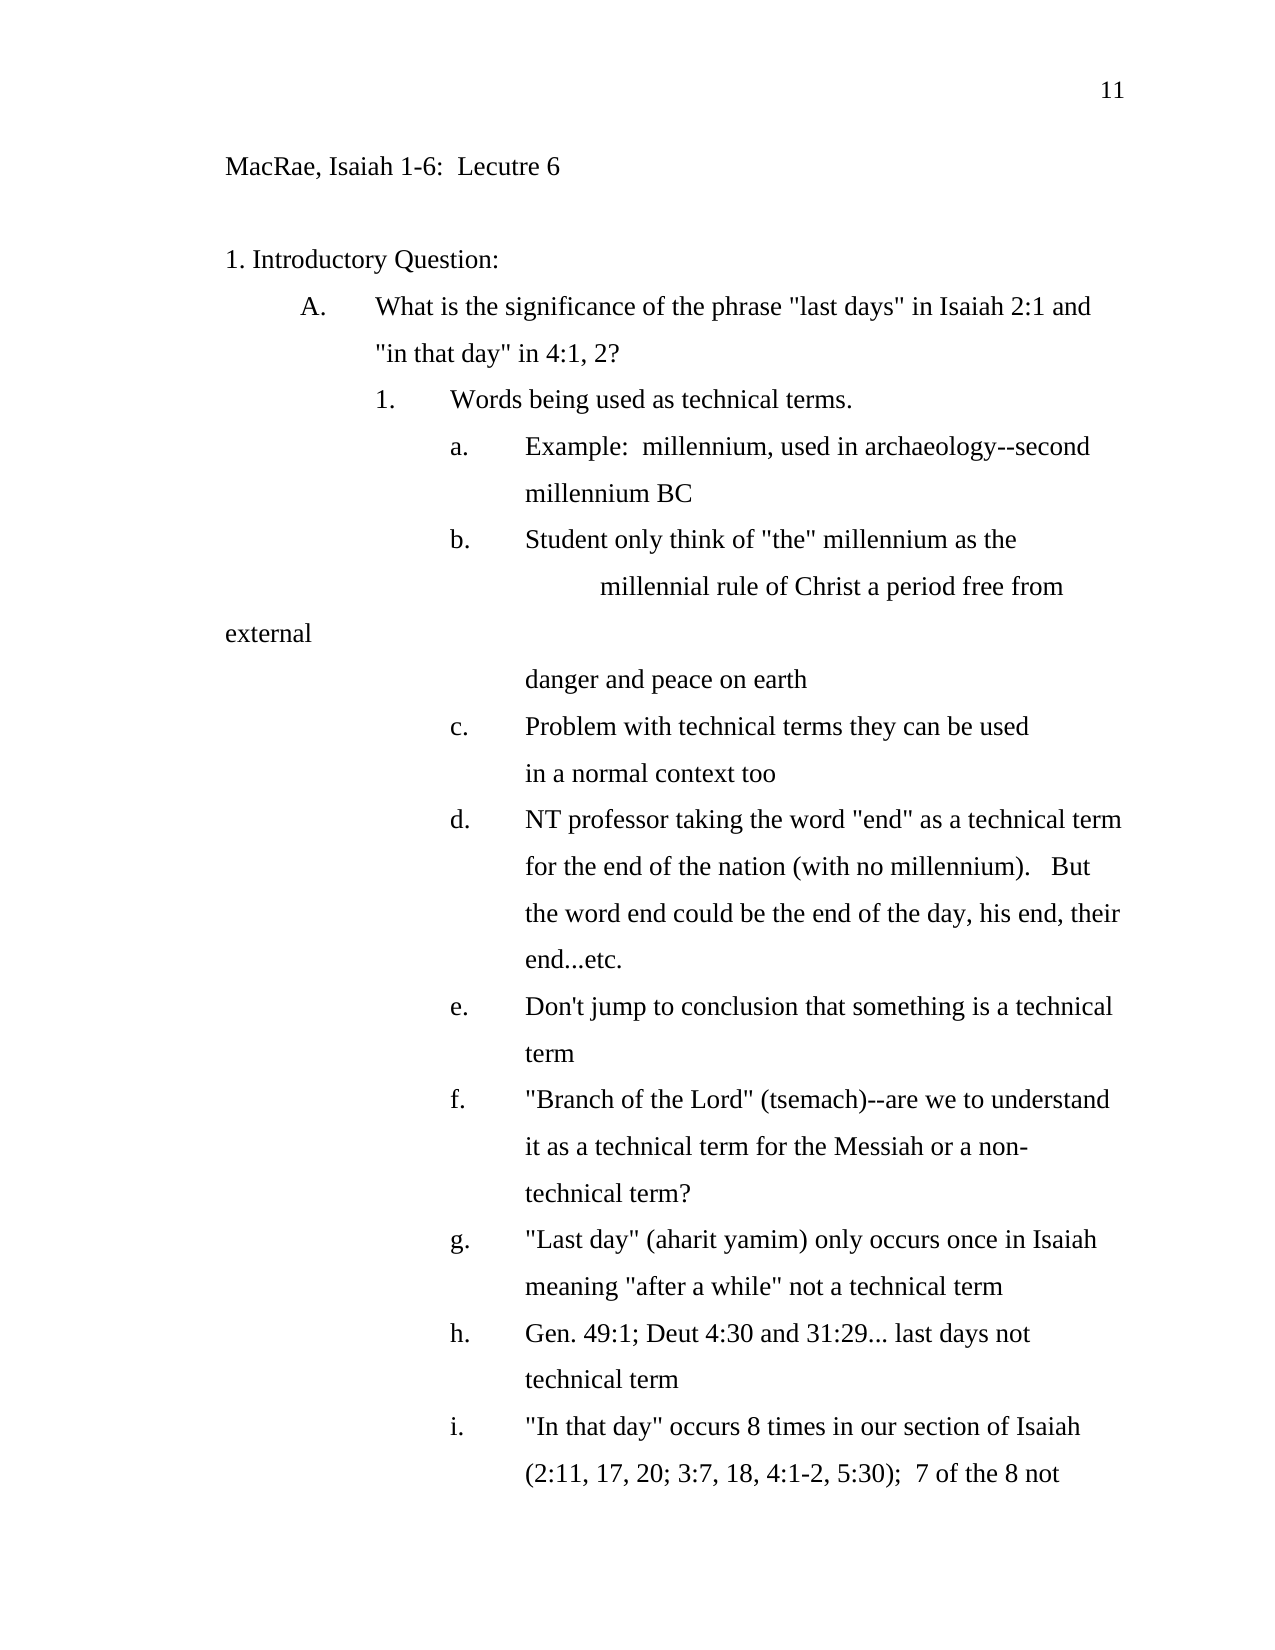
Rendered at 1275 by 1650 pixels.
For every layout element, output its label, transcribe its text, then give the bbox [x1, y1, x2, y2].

text d. NT professor taking the word "end" as a technical term [225, 803, 1125, 834]
text h. Gen. 49:1; Deut 4:30 and 31:29... last days not [225, 1317, 1125, 1348]
text f. "Branch of the Lord" (tsemach)--are we to understand [225, 1083, 1125, 1114]
text "in that day" in 4:1, 2? [225, 337, 1125, 368]
text danger and peace on earth [225, 663, 1125, 694]
text 1. Words being used as technical terms. [225, 383, 1125, 414]
text MacRae, Isaiah 1-6: Lecutre 6 [225, 150, 1125, 181]
text meaning "after a while" not a technical term [225, 1270, 1125, 1301]
text for the end of the nation (with no millennium). But [225, 850, 1125, 881]
text the word end could be the end of the day, his end, their [225, 897, 1125, 928]
text end...etc. [225, 943, 1125, 974]
text b. Student only think of "the" millennium as the millennial rule of Christ a period free from external [225, 523, 1125, 648]
text a. Example: millennium, used in archaeology--second [225, 430, 1125, 461]
text technical term? [225, 1177, 1125, 1208]
text it as a technical term for the Messiah or a non- [225, 1130, 1125, 1161]
text technical term [225, 1363, 1125, 1394]
text term [225, 1037, 1125, 1068]
text (2:11, 17, 20; 3:7, 18, 4:1-2, 5:30); 7 of the 8 not [225, 1457, 1125, 1488]
text i. "In that day" occurs 8 times in our section of Isaiah [225, 1410, 1125, 1441]
text 1. Introductory Question: [225, 243, 1125, 274]
text e. Don't jump to conclusion that something is a technical [225, 990, 1125, 1021]
text A. What is the significance of the phrase "last days" in Isaiah 2:1 and [225, 290, 1125, 321]
text c. Problem with technical terms they can be used [225, 710, 1125, 741]
text g. "Last day" (aharit yamim) only occurs once in Isaiah [225, 1223, 1125, 1254]
text millennium BC [225, 477, 1125, 508]
text in a normal context too [225, 757, 1125, 788]
